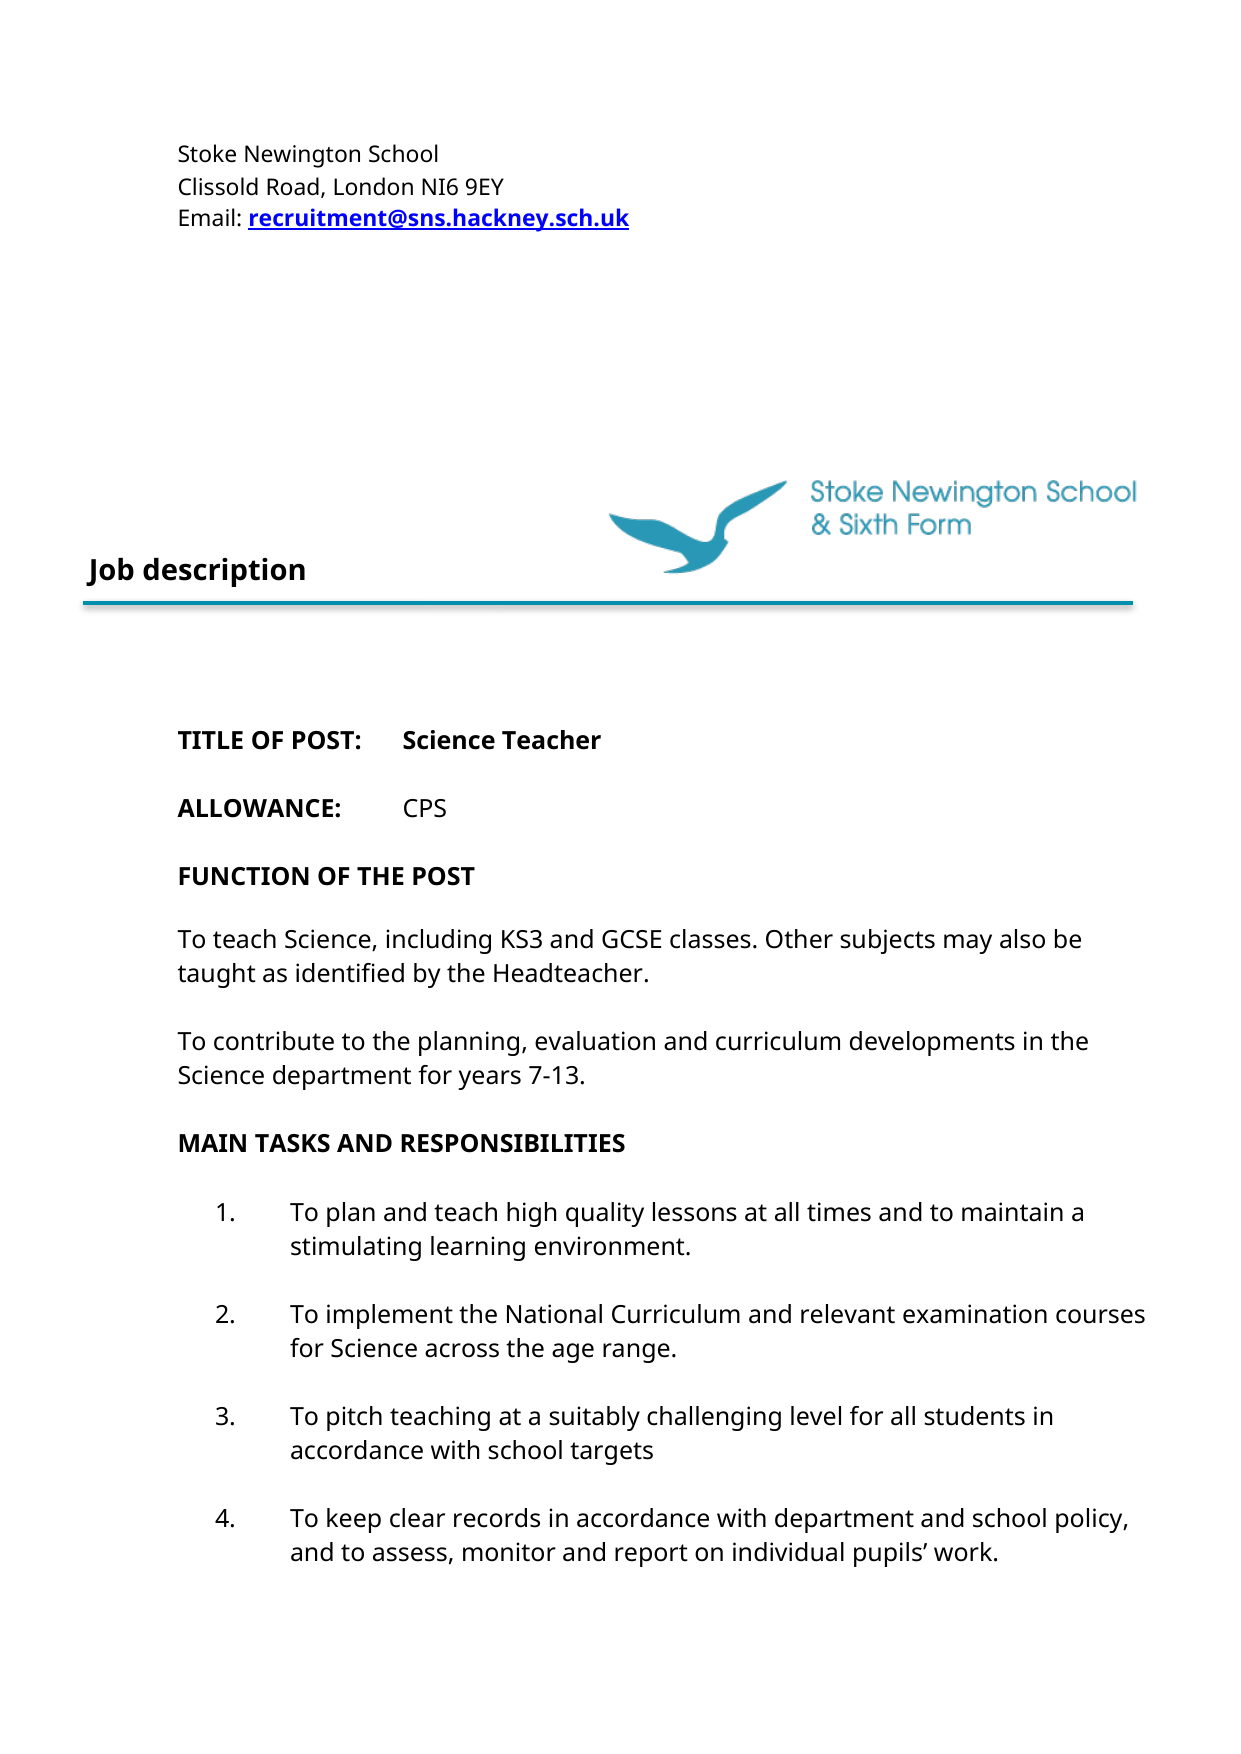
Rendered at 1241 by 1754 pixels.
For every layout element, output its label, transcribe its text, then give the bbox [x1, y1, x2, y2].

list To plan and teach high quality lessons at all times and to maintain a stimulating learning environment. [215, 1194, 1152, 1262]
text To teach Science, including KS3 and GCSE classes. Other subjects may also be taught as identified by the Headteacher. [177, 922, 1152, 990]
text Function of the post [177, 859, 1152, 893]
picture [602, 453, 1153, 586]
text Main Tasks and Responsibilities [177, 1126, 1152, 1160]
list To implement the National Curriculum and relevant examination courses for Science across the age range. [215, 1296, 1152, 1364]
text Job description [88, 549, 1152, 589]
list To keep clear records in accordance with department and school policy, and to assess, monitor and report on individual pupils’ work. [215, 1501, 1152, 1569]
text Clissold Road, London NI6 9EY Email: recruitment@sns.hackney.sch.uk [177, 170, 1152, 233]
text TITLE OF POST: Science Teacher [177, 723, 1152, 757]
subtitle Stoke [177, 133, 1152, 170]
list To pitch teaching at a suitably challenging level for all students in accordance with school targets [215, 1399, 1152, 1467]
text To contribute to the planning, evaluation and curriculum developments in the Science department for years 7-13. [177, 1024, 1152, 1092]
text ALLOWANCE: CPS [177, 791, 1152, 825]
